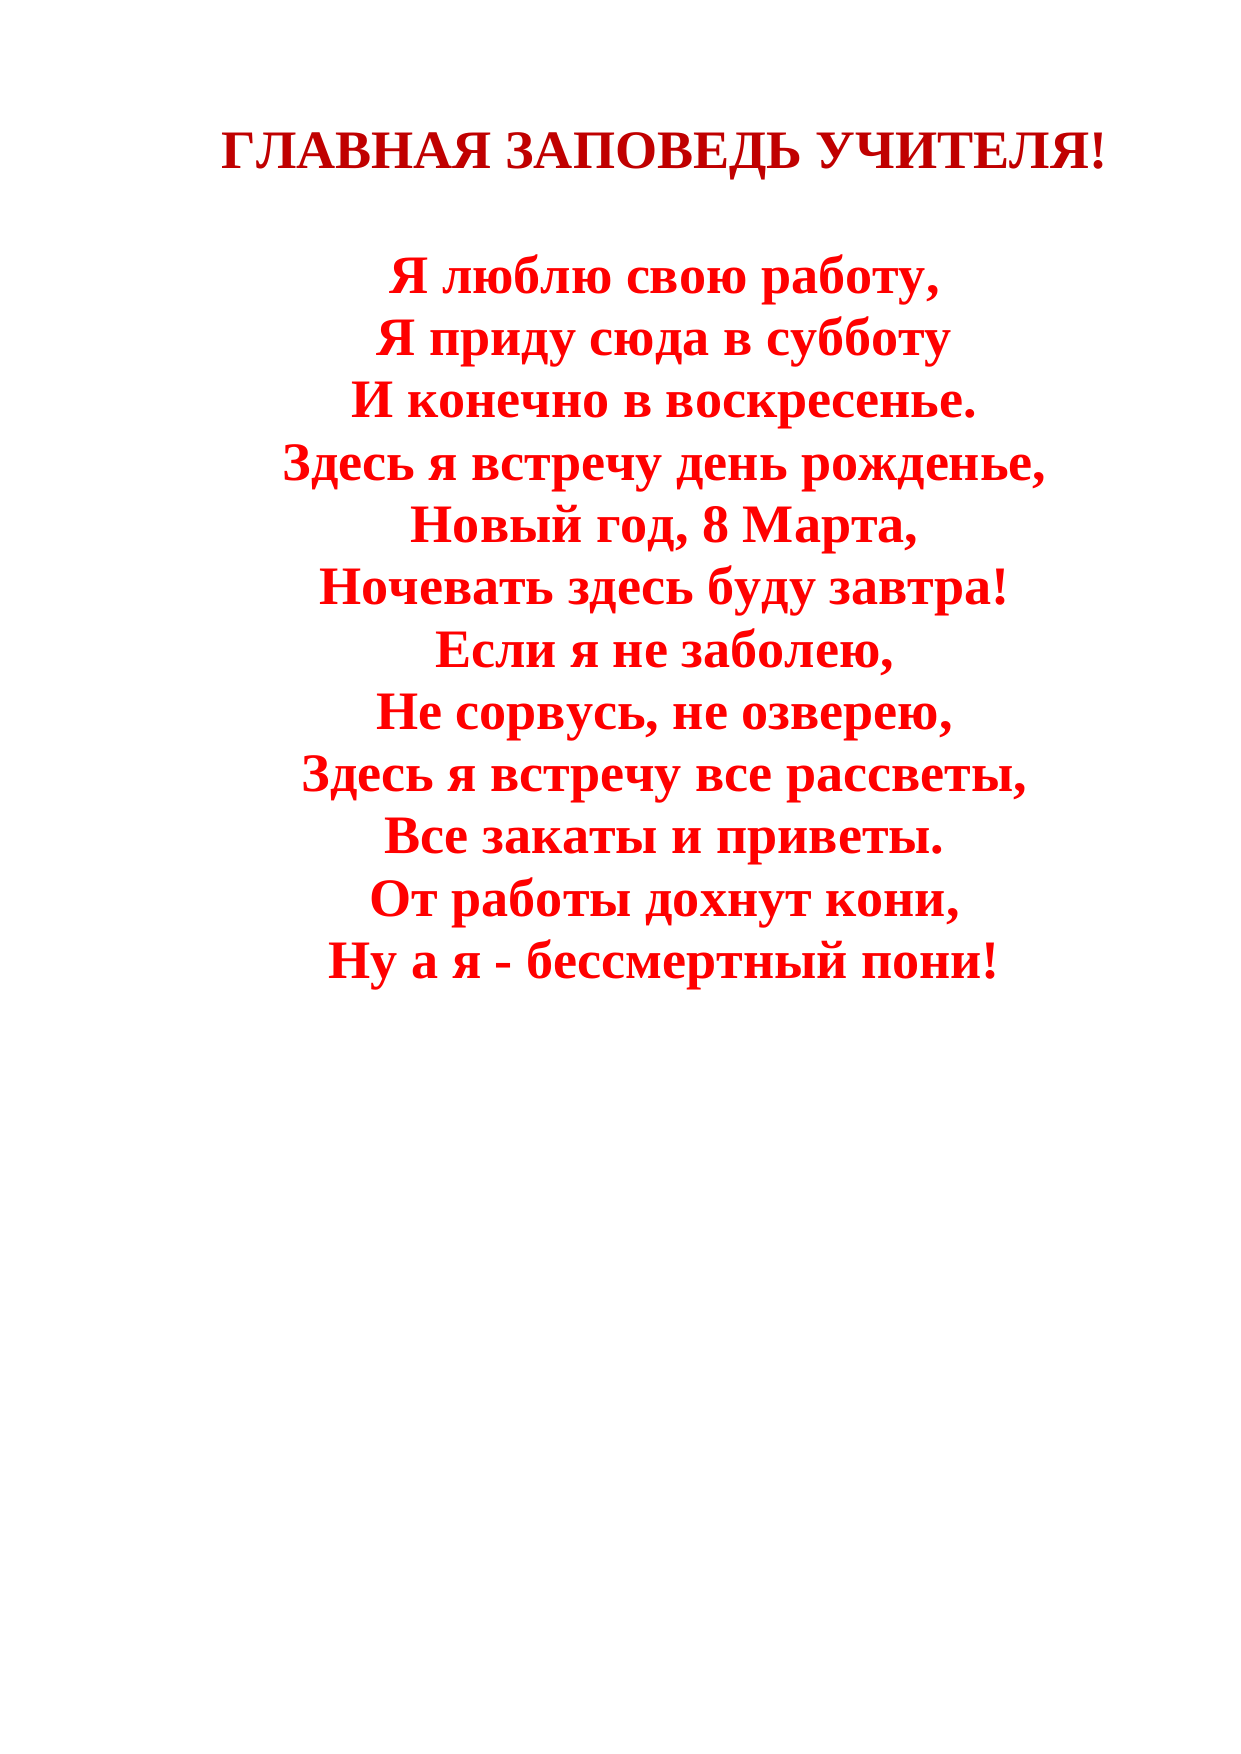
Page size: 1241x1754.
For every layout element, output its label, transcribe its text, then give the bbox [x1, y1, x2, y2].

text ГЛАВНАЯ ЗАПОВЕДЬ УЧИТЕЛЯ! [177, 118, 1152, 180]
text Не сорвусь, не озверею, [177, 679, 1152, 741]
text Здесь я встречу все рассветы, [177, 741, 1152, 803]
text Если я не заболею, [177, 616, 1152, 679]
text Здесь я встречу день рожденье, [177, 429, 1152, 492]
text Все закаты и приветы. [177, 803, 1152, 866]
text И конечно в воскресенье. [177, 367, 1152, 429]
text От работы дохнут кони, [177, 866, 1152, 928]
text Новый год, 8 Марта, [177, 492, 1152, 554]
text Ночевать здесь буду завтра! [177, 554, 1152, 616]
text Я приду сюда в субботу [177, 305, 1152, 367]
text Ну а я - бессмертный пони! [177, 928, 1152, 1055]
text Я люблю свою работу, [177, 243, 1152, 305]
